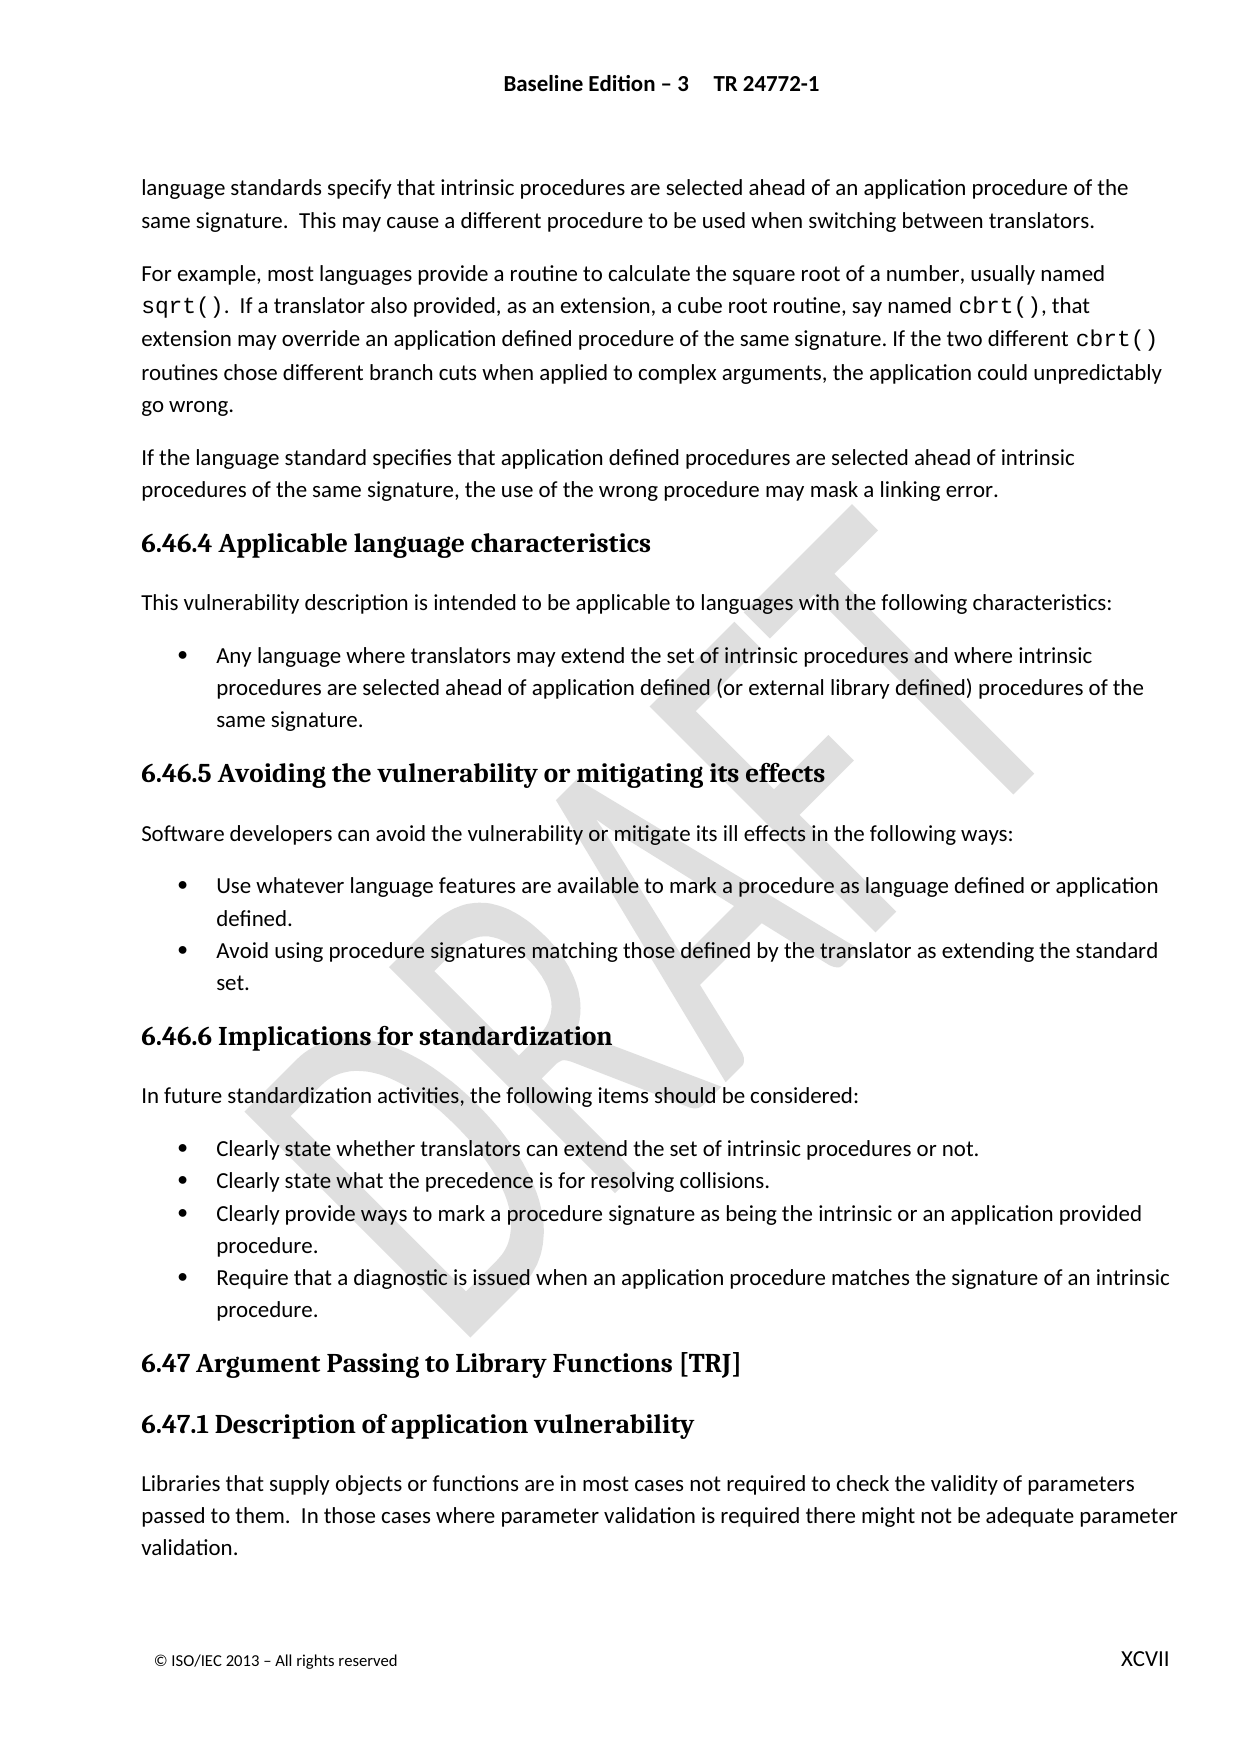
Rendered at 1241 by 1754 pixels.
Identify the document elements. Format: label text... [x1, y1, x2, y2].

text Libraries that supply objects or functions are in most cases not required to check the validity of parameters passed to them. In those cases where parameter validation is required there might not be adequate parameter validation. [141, 1469, 1182, 1562]
list Clearly provide ways to mark a procedure signature as being the intrinsic or an application provided procedure. [178, 1199, 1182, 1259]
list Use whatever language features are available to mark a procedure as language defined or application defined. [178, 872, 1182, 932]
subtitle 6.46.4 Applicable language characteristics [141, 528, 1182, 559]
list Clearly state whether translators can extend the set of intrinsic procedures or not. [178, 1134, 1182, 1162]
subtitle 6.47 Argument Passing to Library Functions [TRJ] [141, 1348, 1182, 1379]
text In future standardization activities, the following items should be considered: [141, 1081, 1182, 1109]
list Any language where translators may extend the set of intrinsic procedures and where intrinsic procedures are selected ahead of application defined (or external library defined) procedures of the same signature. [178, 641, 1182, 733]
text If the language standard specifies that application defined procedures are selected ahead of intrinsic procedures of the same signature, the use of the wrong procedure may mask a linking error. [141, 443, 1182, 503]
list Avoid using procedure signatures matching those defined by the translator as extending the standard set. [178, 936, 1182, 996]
list Require that a diagnostic is issued when an application procedure matches the signature of an intrinsic procedure. [178, 1263, 1182, 1323]
subtitle 6.47.1 Description of application vulnerability [141, 1409, 1182, 1440]
text This vulnerability description is intended to be applicable to languages with the following characteristics: [141, 588, 1182, 616]
text Software developers can avoid the vulnerability or mitigate its ill effects in the following ways: [141, 819, 1182, 847]
subtitle 6.46.6 Implications for standardization [141, 1021, 1182, 1052]
list Clearly state what the precedence is for resolving collisions. [178, 1167, 1182, 1194]
subtitle 6.46.5 Avoiding the vulnerability or mitigating its effects [141, 758, 1182, 790]
text For example, most languages provide a routine to calculate the square root of a number, usually named sqrt(). If a translator also provided, as an extension, a cube root routine, say named cbrt(), that extension may override an application defined procedure of the same signature. If the two different cbrt() routines chose different branch cuts when applied to complex arguments, the application could unpredictably go wrong. [141, 259, 1182, 418]
